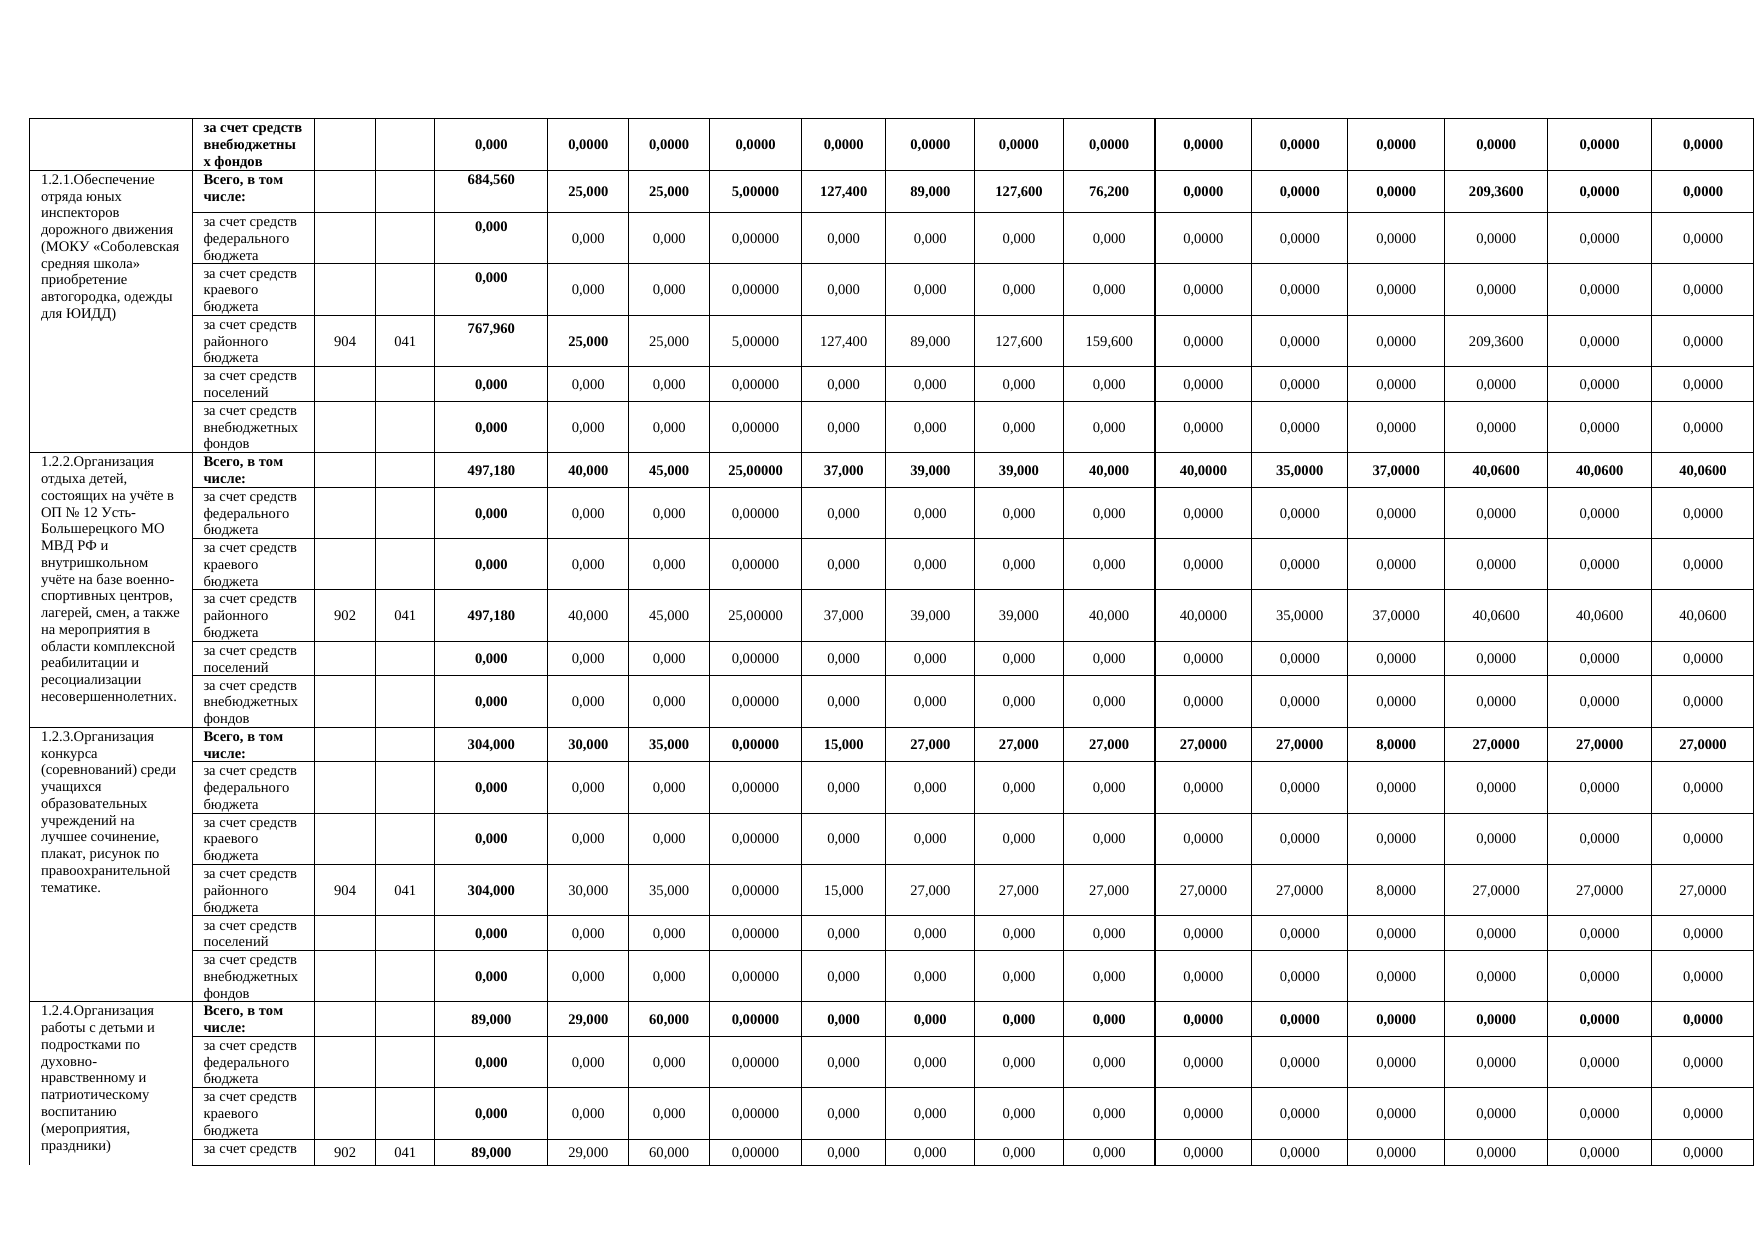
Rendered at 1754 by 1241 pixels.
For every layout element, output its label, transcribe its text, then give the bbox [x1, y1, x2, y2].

table_cell [315, 642, 375, 675]
table_cell 904 [315, 316, 375, 366]
table_cell 60,000 [629, 1002, 709, 1036]
table_cell 25,000 [629, 316, 709, 366]
table_cell 0,0000 [1252, 762, 1347, 812]
table_cell за счет средств районного бюджета [193, 316, 314, 366]
table_cell 0,000 [886, 762, 974, 812]
table_cell [376, 367, 434, 401]
table_cell 0,0000 [1252, 676, 1347, 727]
table_cell 27,0000 [1156, 865, 1251, 915]
table_cell 0,0000 [1445, 213, 1547, 263]
table_cell 5,00000 [710, 171, 801, 212]
table_cell 902 [315, 1140, 375, 1165]
table_cell 0,000 [548, 951, 628, 1001]
table_cell 0,000 [886, 814, 974, 864]
table_cell 0,0000 [1348, 213, 1444, 263]
table_cell 0,0000 [1445, 367, 1547, 401]
table_cell 0,000 [886, 1140, 974, 1165]
table_cell 0,000 [802, 1002, 885, 1036]
table_cell 0,000 [435, 951, 547, 1001]
table_cell 0,0000 [1548, 119, 1651, 169]
table_cell 0,0000 [1252, 213, 1347, 263]
table_cell 0,000 [629, 951, 709, 1001]
table_cell 0,000 [1064, 951, 1154, 1001]
table_cell 25,00000 [710, 590, 801, 641]
table_cell 0,0000 [1252, 1037, 1347, 1087]
table_cell 0,0000 [1348, 814, 1444, 864]
table_cell 0,000 [886, 642, 974, 675]
table_cell 0,0000 [1445, 264, 1547, 315]
table_cell 0,0000 [1548, 264, 1651, 315]
table_cell 0,000 [1064, 402, 1154, 452]
table_cell 904 [315, 865, 375, 915]
table_cell 0,0000 [1652, 916, 1753, 950]
table_cell 0,0000 [1652, 762, 1753, 812]
table_cell 0,00000 [710, 1140, 801, 1165]
table_cell 0,000 [1064, 1002, 1154, 1036]
table_cell 0,000 [975, 762, 1063, 812]
table_cell 35,0000 [1252, 453, 1347, 487]
table_cell 27,000 [975, 728, 1063, 761]
table_cell 0,00000 [710, 213, 801, 263]
table_cell 27,0000 [1548, 728, 1651, 761]
table_cell 0,0000 [1156, 171, 1251, 212]
table_cell 0,0000 [1156, 367, 1251, 401]
table_cell 0,0000 [1652, 264, 1753, 315]
table_cell 0,0000 [1548, 676, 1651, 727]
table_cell за счет средств внебюджетных фондов [193, 676, 314, 727]
table_cell [315, 1002, 375, 1036]
table_cell 0,0000 [1548, 316, 1651, 366]
table_cell 0,00000 [710, 367, 801, 401]
table_cell 0,0000 [1548, 1002, 1651, 1036]
table_cell 159,600 [1064, 316, 1154, 366]
table_cell за счет средств федерального бюджета [193, 213, 314, 263]
table_cell 0,000 [802, 213, 885, 263]
table_cell 0,000 [802, 642, 885, 675]
table_cell 0,0000 [1156, 762, 1251, 812]
table_cell 0,000 [629, 916, 709, 950]
table_cell 0,00000 [710, 916, 801, 950]
table_cell 0,0000 [1252, 264, 1347, 315]
table_cell 0,0000 [1348, 951, 1444, 1001]
table_cell 30,000 [548, 865, 628, 915]
table_cell 37,0000 [1348, 453, 1444, 487]
table_cell 0,000 [802, 539, 885, 589]
table_cell 0,0000 [1156, 402, 1251, 452]
table_cell 40,000 [548, 453, 628, 487]
table_cell 15,000 [802, 865, 885, 915]
table_cell 0,0000 [1652, 171, 1753, 212]
table_cell 27,0000 [1252, 865, 1347, 915]
table_cell 0,0000 [1348, 264, 1444, 315]
table_cell 0,000 [629, 676, 709, 727]
table_cell за счет средств краевого бюджета [193, 264, 314, 315]
table_cell 0,0000 [1156, 316, 1251, 366]
table_cell 0,000 [802, 814, 885, 864]
table_cell 0,000 [435, 642, 547, 675]
table_cell [376, 1088, 434, 1138]
table_cell 0,0000 [1348, 1037, 1444, 1087]
table_cell 127,600 [975, 171, 1063, 212]
table_cell 0,000 [886, 1002, 974, 1036]
table_cell 0,000 [802, 676, 885, 727]
table_cell 0,000 [548, 539, 628, 589]
table_cell 0,000 [548, 1037, 628, 1087]
table_cell 497,180 [435, 453, 547, 487]
table_cell 40,0600 [1548, 590, 1651, 641]
table_cell 0,000 [975, 676, 1063, 727]
table_cell 0,0000 [1348, 402, 1444, 452]
table_cell 0,0000 [1652, 1002, 1753, 1036]
table_cell 0,0000 [1156, 1037, 1251, 1087]
table_cell 0,00000 [710, 539, 801, 589]
table_cell 497,180 [435, 590, 547, 641]
table_cell 0,000 [1064, 539, 1154, 589]
table_cell 0,000 [435, 916, 547, 950]
table_cell 0,000 [1064, 264, 1154, 315]
table_cell 0,000 [1064, 814, 1154, 864]
table_cell 0,000 [802, 1037, 885, 1087]
table_cell 0,0000 [1348, 316, 1444, 366]
table_cell 29,000 [548, 1140, 628, 1165]
table_cell 27,0000 [1548, 865, 1651, 915]
table_cell [376, 402, 434, 452]
table_cell [376, 642, 434, 675]
table_cell 0,000 [435, 676, 547, 727]
table_cell 0,00000 [710, 488, 801, 538]
table_cell 0,000 [629, 367, 709, 401]
table_cell 0,0000 [1652, 402, 1753, 452]
table_cell 89,000 [886, 171, 974, 212]
table_cell 0,000 [435, 264, 547, 315]
table_cell 0,000 [1064, 762, 1154, 812]
table_cell 0,0000 [1445, 488, 1547, 538]
table_cell 0,0000 [1548, 762, 1651, 812]
table_cell 39,000 [886, 590, 974, 641]
table_cell 0,000 [435, 814, 547, 864]
table_cell 0,000 [435, 539, 547, 589]
table_cell за счет средств федерального бюджета [193, 762, 314, 812]
table_cell 0,0000 [1548, 642, 1651, 675]
table_cell Всего, в том числе: [193, 1002, 314, 1036]
table_cell 0,0000 [1064, 119, 1154, 169]
table_cell [376, 916, 434, 950]
table_cell 0,0000 [1548, 367, 1651, 401]
table_cell 0,0000 [1652, 951, 1753, 1001]
table_cell 127,400 [802, 316, 885, 366]
table_cell 0,0000 [1348, 762, 1444, 812]
table_cell 40,0600 [1652, 590, 1753, 641]
table_cell 1.2.2.Организация отдыха детей, состоящих на учёте в ОП № 12 Усть-Большерецкого МО МВД РФ и внутришкольном учёте на базе военно-спортивных центров, лагерей, смен, а также на мероприятия в области комплексной реабилитации и ресоциализации несовершеннолетних. [30, 453, 192, 727]
table_cell [315, 1037, 375, 1087]
table_cell 0,0000 [629, 119, 709, 169]
table_cell 0,0000 [1548, 539, 1651, 589]
table_cell за счет средств районного бюджета [193, 590, 314, 641]
table_cell 0,000 [1064, 1088, 1154, 1138]
table_cell 39,000 [975, 590, 1063, 641]
table_cell 0,000 [629, 264, 709, 315]
table_cell 0,0000 [1156, 642, 1251, 675]
table_cell 0,0000 [1652, 676, 1753, 727]
table_cell 0,00000 [710, 762, 801, 812]
table_cell 0,000 [975, 402, 1063, 452]
table_cell 0,0000 [1548, 171, 1651, 212]
table_cell 0,0000 [1348, 171, 1444, 212]
table_cell 0,000 [886, 488, 974, 538]
table_cell 0,0000 [1348, 642, 1444, 675]
table_cell [315, 264, 375, 315]
table_cell 0,0000 [548, 119, 628, 169]
table_cell 767,960 [435, 316, 547, 366]
table_cell 0,0000 [1445, 1088, 1547, 1138]
table_cell 0,00000 [710, 951, 801, 1001]
table_cell 0,000 [1064, 676, 1154, 727]
table_cell 0,0000 [1348, 1140, 1444, 1165]
table_cell за счет средств районного бюджета [193, 865, 314, 915]
table_cell 0,00000 [710, 814, 801, 864]
table_cell 30,000 [548, 728, 628, 761]
table_cell 0,0000 [1348, 119, 1444, 169]
table_cell 0,000 [435, 488, 547, 538]
table_cell 0,0000 [1156, 539, 1251, 589]
table_cell 0,000 [886, 951, 974, 1001]
table_cell 0,0000 [1548, 1088, 1651, 1138]
table_cell 0,0000 [1652, 316, 1753, 366]
table_cell 0,000 [886, 264, 974, 315]
table_cell 0,0000 [1548, 951, 1651, 1001]
table_cell [376, 762, 434, 812]
table_cell 0,000 [802, 367, 885, 401]
table_cell 0,000 [975, 1002, 1063, 1036]
table_cell [376, 1037, 434, 1087]
table_cell 0,000 [548, 1088, 628, 1138]
table_cell 0,0000 [1445, 1002, 1547, 1036]
table_cell 0,000 [548, 642, 628, 675]
table_cell 0,000 [802, 1088, 885, 1138]
table_cell 37,000 [802, 590, 885, 641]
table_cell 0,0000 [886, 119, 974, 169]
table_cell 041 [376, 1140, 434, 1165]
table_cell 0,0000 [1548, 814, 1651, 864]
table_cell 37,000 [802, 453, 885, 487]
table_cell 0,0000 [1445, 814, 1547, 864]
table_cell 0,0000 [1156, 213, 1251, 263]
table_cell [315, 539, 375, 589]
table_cell 684,560 [435, 171, 547, 212]
table_cell 27,0000 [1445, 728, 1547, 761]
table_cell 0,000 [1064, 488, 1154, 538]
table_cell 0,000 [975, 488, 1063, 538]
table_cell 37,0000 [1348, 590, 1444, 641]
table_cell 89,000 [435, 1002, 547, 1036]
table_cell [376, 264, 434, 315]
table_cell за счет средств поселений [193, 367, 314, 401]
table_cell 0,00000 [710, 1088, 801, 1138]
table_cell [315, 762, 375, 812]
table_cell [315, 171, 375, 212]
table_cell 45,000 [629, 590, 709, 641]
table_cell 0,000 [1064, 642, 1154, 675]
table_cell 0,0000 [1548, 1140, 1651, 1165]
table_cell 0,000 [1064, 916, 1154, 950]
table_cell 0,0000 [1252, 642, 1347, 675]
table_cell 39,000 [886, 453, 974, 487]
table_cell [376, 951, 434, 1001]
table_cell 0,0000 [1652, 1037, 1753, 1087]
table_cell 0,000 [629, 213, 709, 263]
table_cell за счет средств краевого бюджета [193, 1088, 314, 1138]
table_cell 0,0000 [1252, 171, 1347, 212]
table_cell 27,0000 [1652, 728, 1753, 761]
table_cell 1.2.1.Обеспечение отряда юных инспекторов дорожного движения (МОКУ «Соболевская средняя школа» приобретение автогородка, одежды для ЮИДД) [30, 171, 192, 452]
table_cell 0,00000 [710, 1037, 801, 1087]
table_cell [315, 453, 375, 487]
table_cell 0,0000 [1252, 916, 1347, 950]
table_cell 041 [376, 316, 434, 366]
table_cell 0,000 [802, 762, 885, 812]
table_cell 25,000 [629, 171, 709, 212]
table_cell 0,0000 [710, 119, 801, 169]
table_cell 0,0000 [1652, 119, 1753, 169]
table_cell 0,000 [886, 367, 974, 401]
table_cell 0,000 [802, 488, 885, 538]
table_cell 0,000 [629, 488, 709, 538]
table_cell 0,0000 [1252, 951, 1347, 1001]
table_cell 0,0000 [1156, 488, 1251, 538]
table_cell [315, 916, 375, 950]
table_cell 041 [376, 590, 434, 641]
table_cell 0,000 [975, 264, 1063, 315]
table_cell 0,000 [886, 213, 974, 263]
table_cell за счет средств поселений [193, 642, 314, 675]
table_cell 0,0000 [1252, 119, 1347, 169]
table_cell 0,000 [629, 814, 709, 864]
table_cell за счет средств внебюджетных фондов [193, 402, 314, 452]
table_cell 0,000 [1064, 213, 1154, 263]
table_cell 0,000 [435, 119, 547, 169]
table_cell 0,0000 [1348, 916, 1444, 950]
table_cell 0,0000 [1652, 1088, 1753, 1138]
table_cell 0,0000 [1445, 951, 1547, 1001]
table_cell 0,0000 [1252, 488, 1347, 538]
table_cell за счет средств краевого бюджета [193, 539, 314, 589]
table_cell 45,000 [629, 453, 709, 487]
table_cell 304,000 [435, 728, 547, 761]
table_cell 27,000 [886, 865, 974, 915]
table_cell 0,00000 [710, 676, 801, 727]
table_cell [376, 171, 434, 212]
table_cell 29,000 [548, 1002, 628, 1036]
table_cell 1.2.4.Организация работы с детьми и подростками по духовно-нравственному и патриотическому воспитанию (мероприятия, праздники) [30, 1002, 192, 1165]
table_cell 0,0000 [1548, 916, 1651, 950]
table_cell 0,000 [975, 367, 1063, 401]
table_cell 0,000 [629, 762, 709, 812]
table_cell 0,0000 [1652, 367, 1753, 401]
table_cell 0,000 [975, 814, 1063, 864]
table_cell 35,000 [629, 728, 709, 761]
table_cell 0,000 [975, 951, 1063, 1001]
table_cell 0,0000 [1445, 402, 1547, 452]
table_cell [315, 951, 375, 1001]
table_cell [376, 676, 434, 727]
table_cell 25,000 [548, 171, 628, 212]
table_cell 0,0000 [1652, 539, 1753, 589]
table_cell 27,000 [975, 865, 1063, 915]
table_cell 0,0000 [975, 119, 1063, 169]
table_cell 0,0000 [1348, 367, 1444, 401]
table_cell 304,000 [435, 865, 547, 915]
table_cell 0,000 [802, 951, 885, 1001]
table_cell 0,000 [548, 814, 628, 864]
table_cell 0,0000 [1156, 951, 1251, 1001]
table_cell 40,0600 [1445, 453, 1547, 487]
table_cell 0,00000 [710, 728, 801, 761]
table_cell 27,000 [1064, 728, 1154, 761]
table_cell 0,000 [886, 1037, 974, 1087]
table_cell [315, 213, 375, 263]
table_cell 27,0000 [1445, 865, 1547, 915]
table_cell 0,0000 [1445, 539, 1547, 589]
table_cell 0,000 [802, 402, 885, 452]
table_cell за счет средств внебюджетных фондов [193, 119, 314, 169]
table_cell 0,0000 [1445, 676, 1547, 727]
table_cell 0,0000 [1548, 1037, 1651, 1087]
table_cell 0,000 [629, 539, 709, 589]
table_cell 0,0000 [1156, 1002, 1251, 1036]
table_cell Всего, в том числе: [193, 728, 314, 761]
table_cell 40,000 [1064, 453, 1154, 487]
table_cell 0,0000 [1652, 213, 1753, 263]
table_cell за счет средств внебюджетных фондов [193, 951, 314, 1001]
table_cell 0,0000 [1252, 1088, 1347, 1138]
table_cell 40,0600 [1548, 453, 1651, 487]
table_cell 27,000 [1064, 865, 1154, 915]
table_cell 0,0000 [1652, 1140, 1753, 1165]
table_cell 8,0000 [1348, 728, 1444, 761]
table_cell 0,00000 [710, 264, 801, 315]
table_cell 0,000 [886, 539, 974, 589]
table_cell 0,0000 [1156, 264, 1251, 315]
table_cell 0,00000 [710, 865, 801, 915]
table_cell 0,000 [435, 1088, 547, 1138]
table_cell 902 [315, 590, 375, 641]
table_cell 40,000 [1064, 590, 1154, 641]
table_cell 35,000 [629, 865, 709, 915]
table_cell 0,000 [975, 1088, 1063, 1138]
table_cell 0,000 [548, 916, 628, 950]
table_cell 0,0000 [1348, 539, 1444, 589]
table_cell [376, 119, 434, 169]
table_cell 0,000 [548, 488, 628, 538]
table_cell 40,000 [548, 590, 628, 641]
table_cell 0,000 [886, 402, 974, 452]
table_cell 0,0000 [1252, 814, 1347, 864]
table_cell 0,000 [1064, 1037, 1154, 1087]
table_cell 0,0000 [1156, 119, 1251, 169]
table_cell 0,000 [886, 676, 974, 727]
table_cell 0,0000 [1548, 488, 1651, 538]
table_cell 0,0000 [1652, 814, 1753, 864]
table_cell 0,0000 [1652, 488, 1753, 538]
table_cell 0,000 [975, 916, 1063, 950]
table_cell 0,0000 [802, 119, 885, 169]
table_cell 0,000 [629, 1088, 709, 1138]
table_cell за счет средств поселений [193, 916, 314, 950]
table_cell 0,0000 [1156, 814, 1251, 864]
table_cell 0,00000 [710, 402, 801, 452]
table_cell 27,0000 [1652, 865, 1753, 915]
table_cell [315, 119, 375, 169]
table_cell 76,200 [1064, 171, 1154, 212]
table_cell 0,0000 [1252, 539, 1347, 589]
table_cell 0,0000 [1445, 642, 1547, 675]
table_cell 0,0000 [1252, 1140, 1347, 1165]
table_cell 0,0000 [1445, 1140, 1547, 1165]
table_cell 89,000 [886, 316, 974, 366]
table_cell 0,0000 [1348, 1002, 1444, 1036]
table_cell 0,0000 [1445, 916, 1547, 950]
table_cell 27,0000 [1156, 728, 1251, 761]
table_cell за счет средств краевого бюджета [193, 814, 314, 864]
table_cell [376, 1002, 434, 1036]
table_cell 0,000 [435, 1037, 547, 1087]
table_cell 0,0000 [1652, 642, 1753, 675]
table_cell за счет средств федерального бюджета [193, 488, 314, 538]
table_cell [193, 1140, 314, 1165]
table_cell 0,0000 [1348, 1088, 1444, 1138]
table_cell 40,0600 [1445, 590, 1547, 641]
table_cell 0,000 [975, 213, 1063, 263]
table_cell 0,0000 [1252, 316, 1347, 366]
table_cell 0,000 [435, 213, 547, 263]
table_cell 0,0000 [1548, 213, 1651, 263]
table_cell 0,0000 [1348, 488, 1444, 538]
table_cell 0,000 [975, 1037, 1063, 1087]
table_cell 0,000 [802, 1140, 885, 1165]
table_cell 0,000 [1064, 367, 1154, 401]
table_cell 0,0000 [1252, 367, 1347, 401]
table_cell 40,0000 [1156, 453, 1251, 487]
table_cell 0,000 [802, 916, 885, 950]
table_cell 27,0000 [1252, 728, 1347, 761]
table_cell 0,000 [975, 1140, 1063, 1165]
table_cell 0,000 [435, 762, 547, 812]
table_cell 0,00000 [710, 1002, 801, 1036]
table_cell 0,0000 [1252, 402, 1347, 452]
table_cell 0,000 [886, 1088, 974, 1138]
table_cell 1.2.3.Организация конкурса (соревнований) среди учащихся образовательных учреждений на лучшее сочинение, плакат, рисунок по правоохранительной тематике. [30, 728, 192, 1001]
table_cell 25,00000 [710, 453, 801, 487]
table_cell 0,000 [975, 539, 1063, 589]
table_cell 0,0000 [1348, 676, 1444, 727]
table_cell 0,000 [548, 762, 628, 812]
table_cell 0,000 [435, 367, 547, 401]
table_cell 127,400 [802, 171, 885, 212]
table_cell 0,000 [435, 402, 547, 452]
table_cell 127,600 [975, 316, 1063, 366]
table_cell 15,000 [802, 728, 885, 761]
table_cell 27,000 [886, 728, 974, 761]
table_cell [315, 1088, 375, 1138]
table_cell 40,0000 [1156, 590, 1251, 641]
table_cell Всего, в том числе: [193, 453, 314, 487]
table_cell 0,0000 [1445, 1037, 1547, 1087]
table_cell 0,000 [548, 367, 628, 401]
table_cell 0,0000 [1156, 1088, 1251, 1138]
table_cell 0,0000 [1156, 916, 1251, 950]
table_cell 041 [376, 865, 434, 915]
table_cell 0,000 [548, 402, 628, 452]
table_cell 5,00000 [710, 316, 801, 366]
table_cell 0,000 [886, 916, 974, 950]
table_cell 0,00000 [710, 642, 801, 675]
table_cell 0,000 [629, 402, 709, 452]
table_cell 0,000 [548, 213, 628, 263]
table_cell 0,000 [629, 1037, 709, 1087]
table_cell 39,000 [975, 453, 1063, 487]
table_cell 0,0000 [1548, 402, 1651, 452]
table_cell [376, 728, 434, 761]
table_cell [376, 488, 434, 538]
table_cell 8,0000 [1348, 865, 1444, 915]
table_cell 0,000 [629, 642, 709, 675]
table_cell 0,0000 [1445, 119, 1547, 169]
table_cell [315, 367, 375, 401]
table_cell 0,0000 [1156, 676, 1251, 727]
table_cell [376, 539, 434, 589]
table_cell 0,0000 [1156, 1140, 1251, 1165]
table_cell [376, 213, 434, 263]
table_cell 0,000 [1064, 1140, 1154, 1165]
table_cell 0,0000 [1252, 1002, 1347, 1036]
table_cell 0,000 [548, 676, 628, 727]
table_cell [376, 453, 434, 487]
table_cell [315, 402, 375, 452]
table_cell 0,000 [975, 642, 1063, 675]
table_cell [315, 676, 375, 727]
table_cell 60,000 [629, 1140, 709, 1165]
table_cell [315, 814, 375, 864]
table_cell за счет средств федерального бюджета [193, 1037, 314, 1087]
table_cell 35,0000 [1252, 590, 1347, 641]
table_cell 0,000 [802, 264, 885, 315]
table_cell 0,000 [548, 264, 628, 315]
table_cell [315, 728, 375, 761]
table_cell 0,0000 [1445, 762, 1547, 812]
table_cell 209,3600 [1445, 316, 1547, 366]
table_cell Всего, в том числе: [193, 171, 314, 212]
table_cell 40,0600 [1652, 453, 1753, 487]
table_cell [315, 488, 375, 538]
table_cell 89,000 [435, 1140, 547, 1165]
table_cell 25,000 [548, 316, 628, 366]
table_cell [376, 814, 434, 864]
table_cell 209,3600 [1445, 171, 1547, 212]
